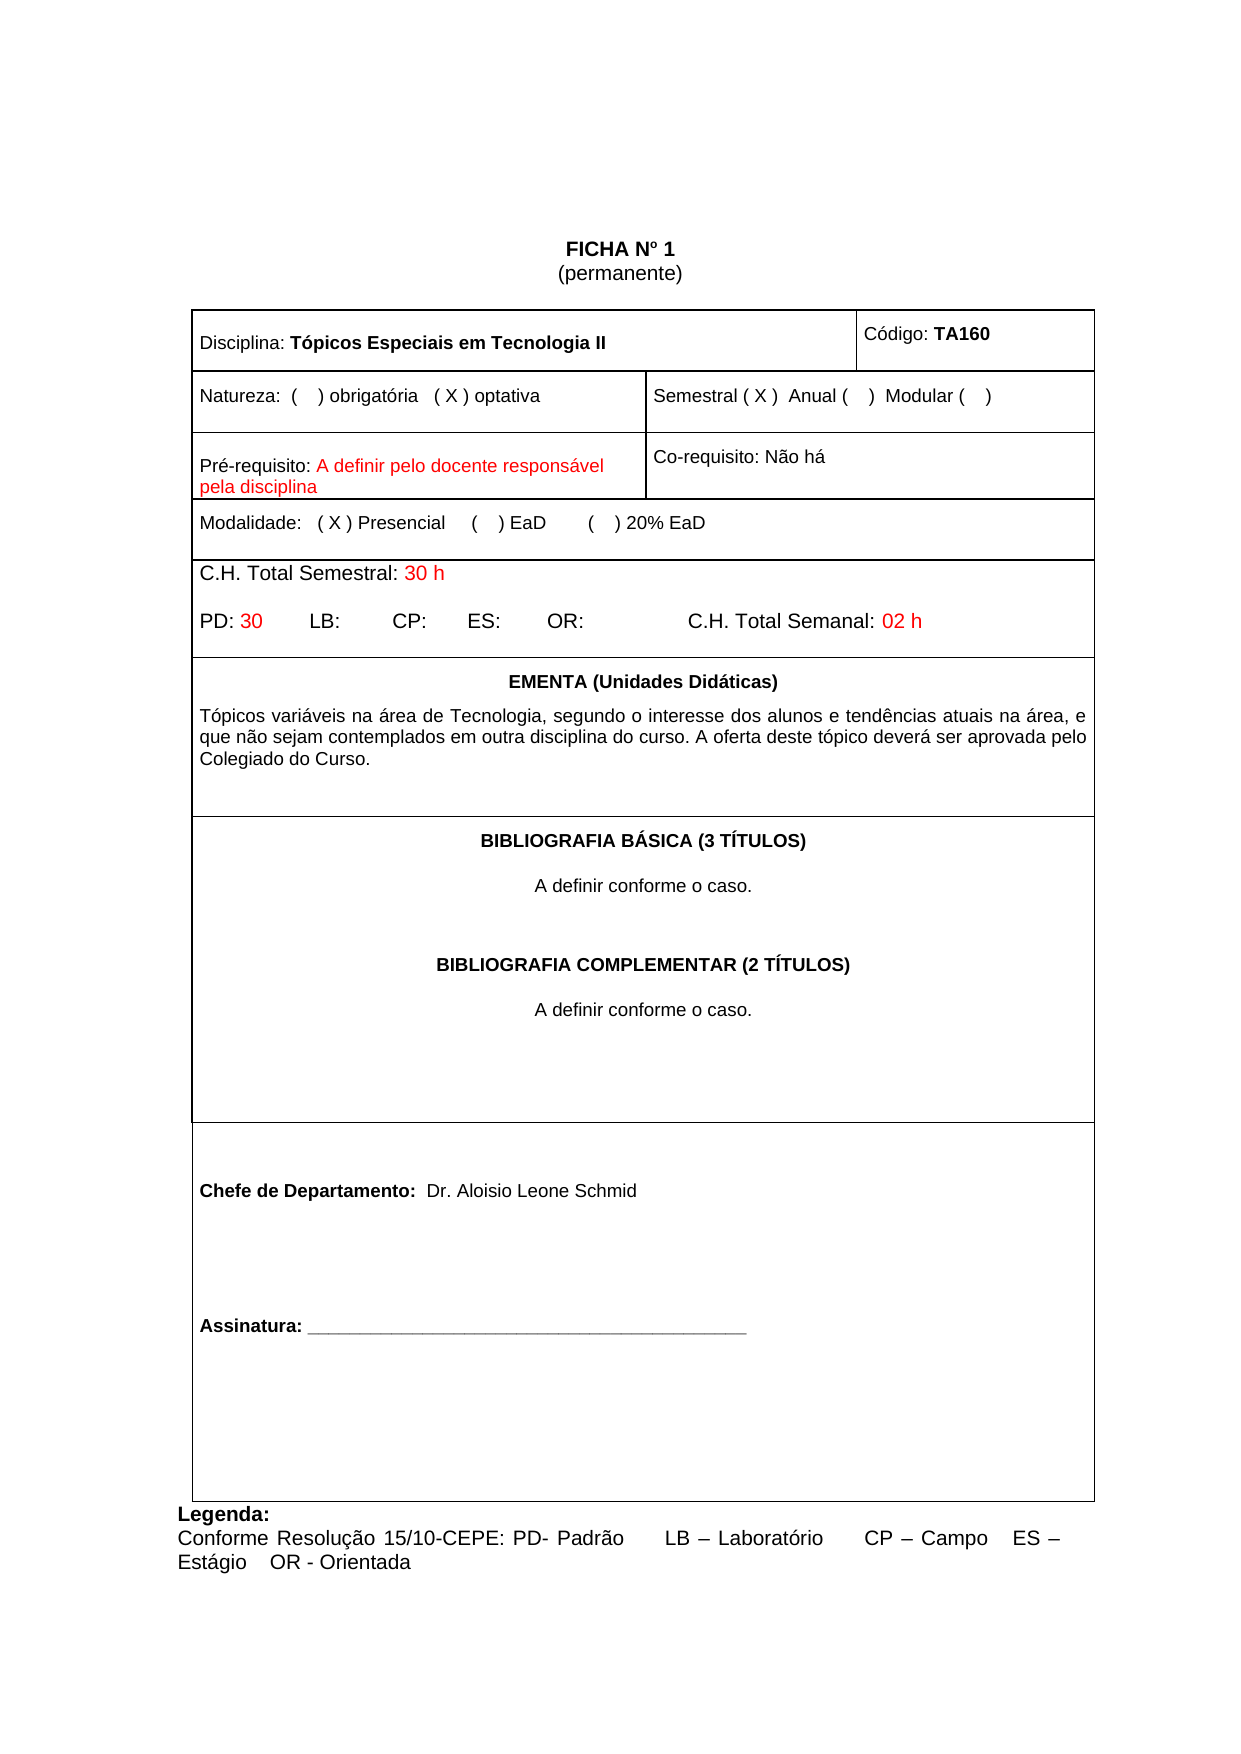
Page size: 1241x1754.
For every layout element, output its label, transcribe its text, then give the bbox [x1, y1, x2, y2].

table_cell BIBLIOGRAFIA BÁSICA (3 TÍTULOS) A definir conforme o caso. BIBLIOGRAFIA COMPLEMENTAR (2 TÍTULOS) A definir conforme o caso. [193, 817, 1094, 1122]
table_cell Chefe de Departamento: Dr. Aloisio Leone Schmid Assinatura: __________________________________________ [193, 1123, 1094, 1501]
table_cell EMENTA (Unidades Didáticas) Tópicos variáveis na área de Tecnologia, segundo o interesse dos alunos e tendências atuais na área, e que não sejam contemplados em outra disciplina do curso. A oferta deste tópico deverá ser aprovada pelo Colegiado do Curso. [193, 658, 1094, 816]
text Conforme Resolução 15/10-CEPE: PD- Padrão LB – Laboratório CP – Campo ES – Estágio OR - Orientada [177, 1526, 1063, 1574]
table_header Código: TA160 [857, 311, 1094, 370]
table_cell C.H. Total Semestral: 30 h PD: 30 LB: CP: ES: OR: C.H. Total Semanal: 02 h [193, 561, 1094, 656]
table_cell Semestral ( X ) Anual ( ) Modular ( ) [647, 372, 1094, 432]
table_header Disciplina: Tópicos Especiais em Tecnologia II [193, 311, 856, 370]
text (permanente) [177, 261, 1063, 285]
table_cell Modalidade: ( X ) Presencial ( ) EaD ( ) 20% EaD [193, 500, 1094, 559]
text FICHA No 1 [177, 237, 1063, 261]
table_cell Natureza: ( ) obrigatória ( X ) optativa [193, 372, 645, 432]
text Legenda: [177, 1502, 1063, 1526]
table_cell Co-requisito: Não há [647, 433, 1094, 498]
table_cell Pré-requisito: A definir pelo docente responsável pela disciplina [193, 433, 645, 498]
